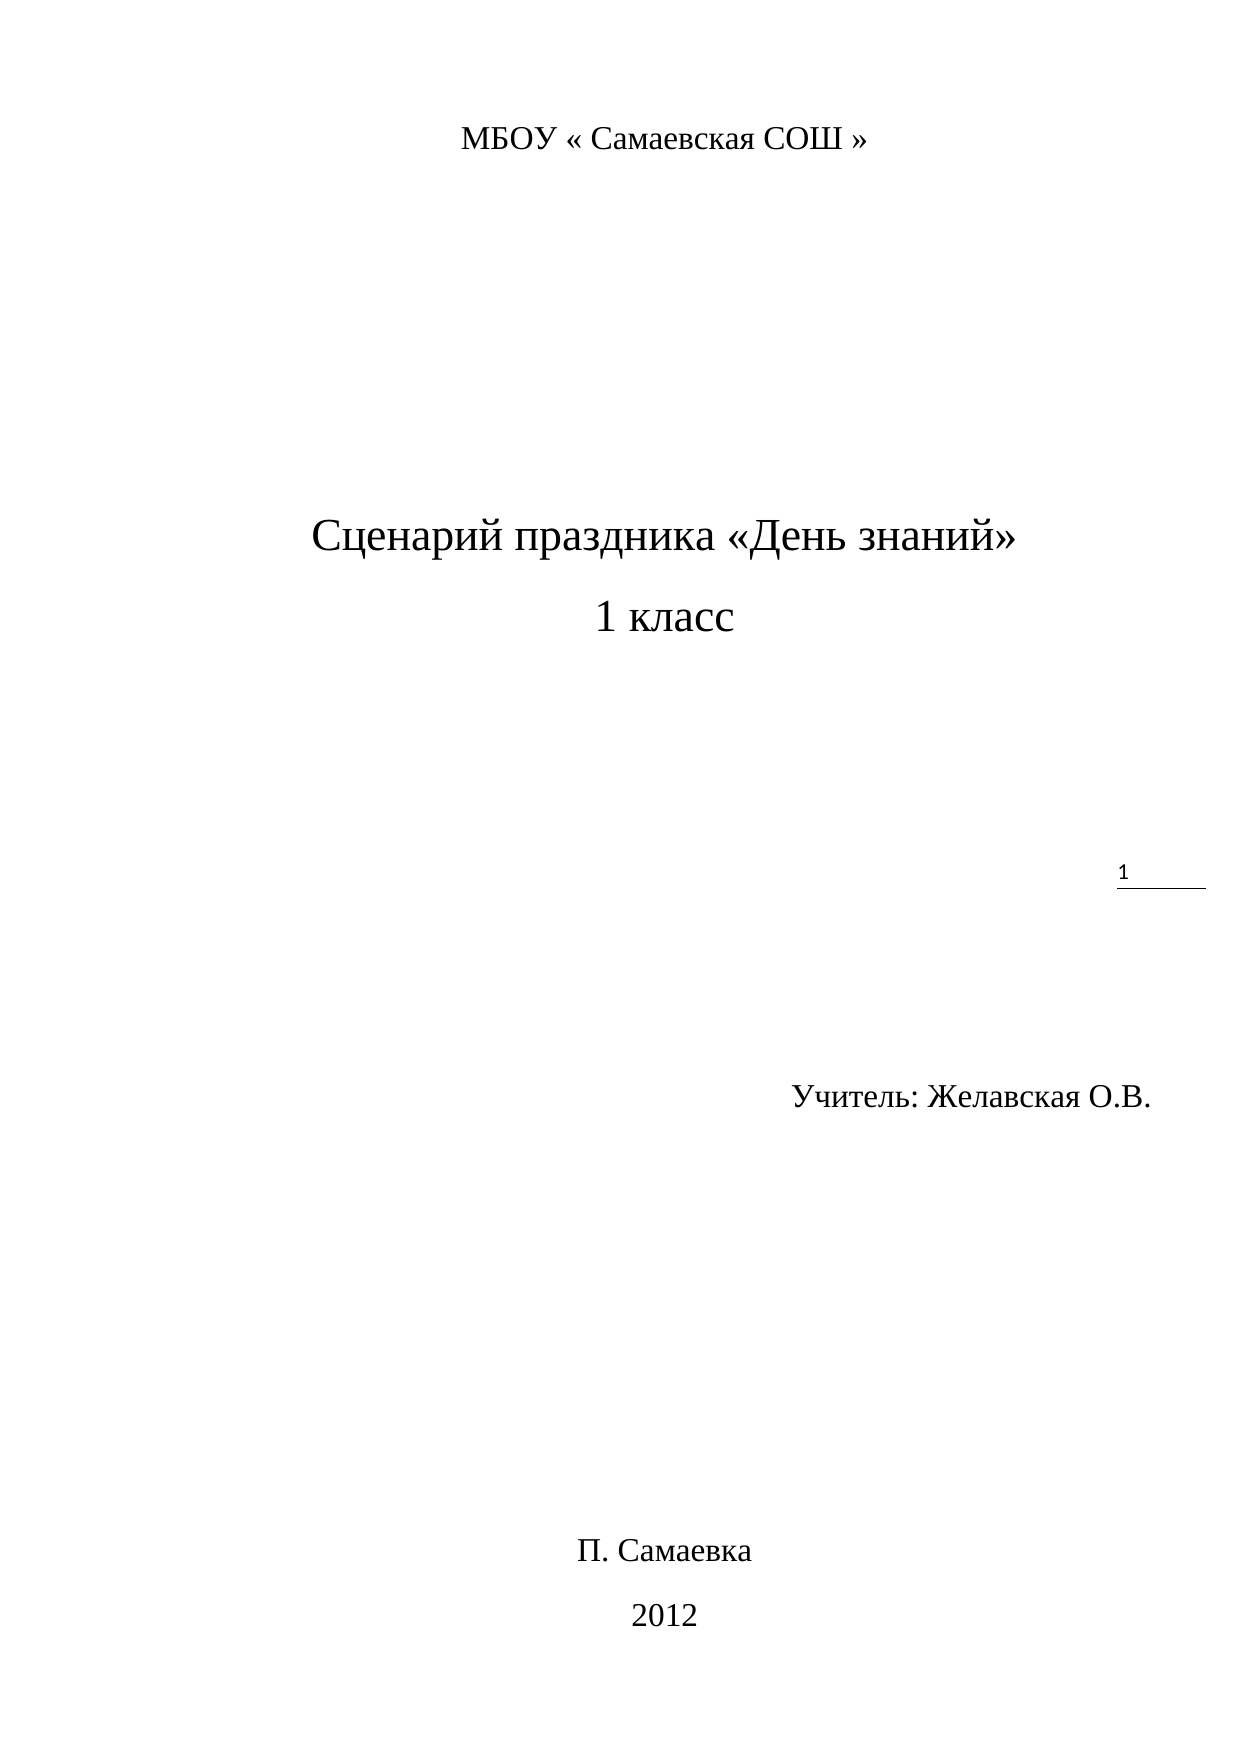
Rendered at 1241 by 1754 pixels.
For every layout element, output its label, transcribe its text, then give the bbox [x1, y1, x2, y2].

text П. Самаевка [177, 1530, 1152, 1569]
text Сценарий праздника «День знаний» [177, 507, 1152, 560]
text 2012 [177, 1595, 1152, 1633]
text 1 класс [177, 589, 1152, 642]
text Учитель: Желавская О.В. [177, 1076, 1152, 1114]
text МБОУ « Самаевская СОШ » [177, 118, 1152, 156]
